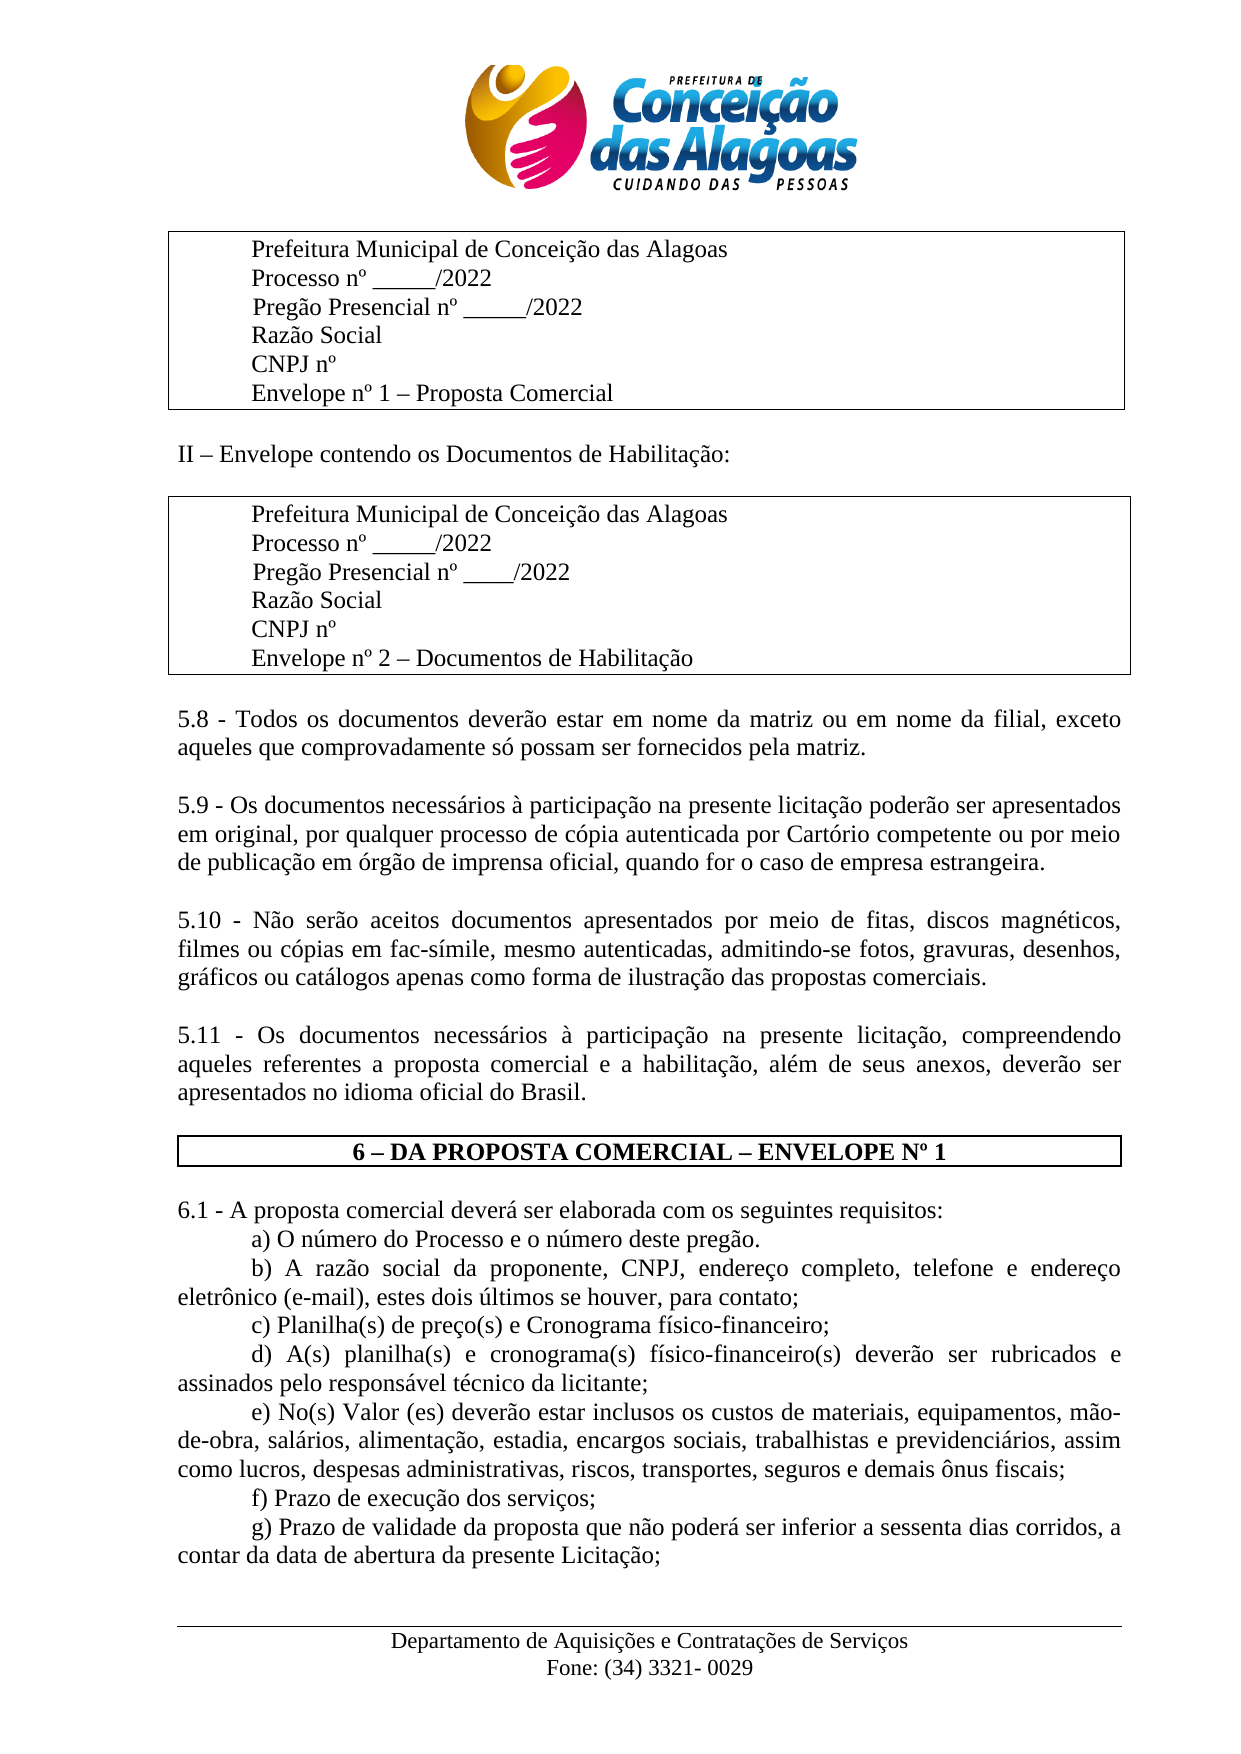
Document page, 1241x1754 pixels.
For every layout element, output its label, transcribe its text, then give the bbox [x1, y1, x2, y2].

text a) O número do Processo e o número deste pregão. [177, 1224, 1122, 1253]
text 6.1 - A proposta comercial deverá ser elaborada com os seguintes requisitos: [177, 1196, 1122, 1224]
text Prefeitura Municipal de Conceição das Alagoas [169, 232, 1124, 263]
text Pregão Presencial nº _____/2022 [177, 292, 1122, 321]
text 5.10 - Não serão aceitos documentos apresentados por meio de fitas, discos magnéticos, filmes ou cópias em fac-símile, mesmo autenticadas, admitindo-se fotos, gravuras, desenhos, gráficos ou catálogos apenas como forma de ilustração das propostas comerciais. [177, 905, 1122, 991]
text 5.8 - Todos os documentos deverão estar em nome da matriz ou em nome da filial, exceto aqueles que comprovadamente só possam ser fornecidos pela matriz. [177, 704, 1122, 761]
text Processo nº _____/2022 [177, 528, 1122, 557]
text II – Envelope contendo os Documentos de Habilitação: [177, 439, 1122, 467]
text d) A(s) planilha(s) e cronograma(s) físico-financeiro(s) deverão ser rubricados e assinados pelo responsável técnico da licitante; [177, 1339, 1122, 1397]
text b) A razão social da proponente, CNPJ, endereço completo, telefone e endereço eletrônico (e-mail), estes dois últimos se houver, para contato; [177, 1253, 1122, 1311]
text Envelope nº 2 – Documentos de Habilitação [169, 640, 1130, 674]
text e) No(s) Valor (es) deverão estar inclusos os custos de materiais, equipamentos, mão-de-obra, salários, alimentação, estadia, encargos sociais, trabalhistas e previdenciários, assim como lucros, despesas administrativas, riscos, transportes, seguros e demais ônus fiscais; [177, 1397, 1122, 1483]
text 6 – DA PROPOSTA COMERCIAL – ENVELOPE Nº 1 [179, 1137, 1120, 1165]
text Processo nº _____/2022 [177, 263, 1122, 292]
text Pregão Presencial nº ____/2022 [177, 557, 1122, 586]
text f) Prazo de execução dos serviços; [177, 1483, 1122, 1512]
text Razão Social [177, 586, 1122, 614]
text 5.9 - Os documentos necessários à participação na presente licitação poderão ser apresentados em original, por qualquer processo de cópia autenticada por Cartório competente ou por meio de publicação em órgão de imprensa oficial, quando for o caso de empresa estrangeira. [177, 790, 1122, 876]
picture [437, 65, 862, 203]
text c) Planilha(s) de preço(s) e Cronograma físico-financeiro; [177, 1311, 1122, 1339]
text Razão Social [177, 321, 1122, 349]
text Prefeitura Municipal de Conceição das Alagoas [169, 497, 1130, 528]
text Envelope nº 1 – Proposta Comercial [169, 375, 1124, 409]
text CNPJ nº [177, 614, 1122, 640]
text g) Prazo de validade da proposta que não poderá ser inferior a sessenta dias corridos, a contar da data de abertura da presente Licitação; [177, 1512, 1122, 1569]
text CNPJ nº [177, 349, 1122, 375]
text 5.11 - Os documentos necessários à participação na presente licitação, compreendendo aqueles referentes a proposta comercial e a habilitação, além de seus anexos, deverão ser apresentados no idioma oficial do Brasil. [177, 1020, 1122, 1106]
